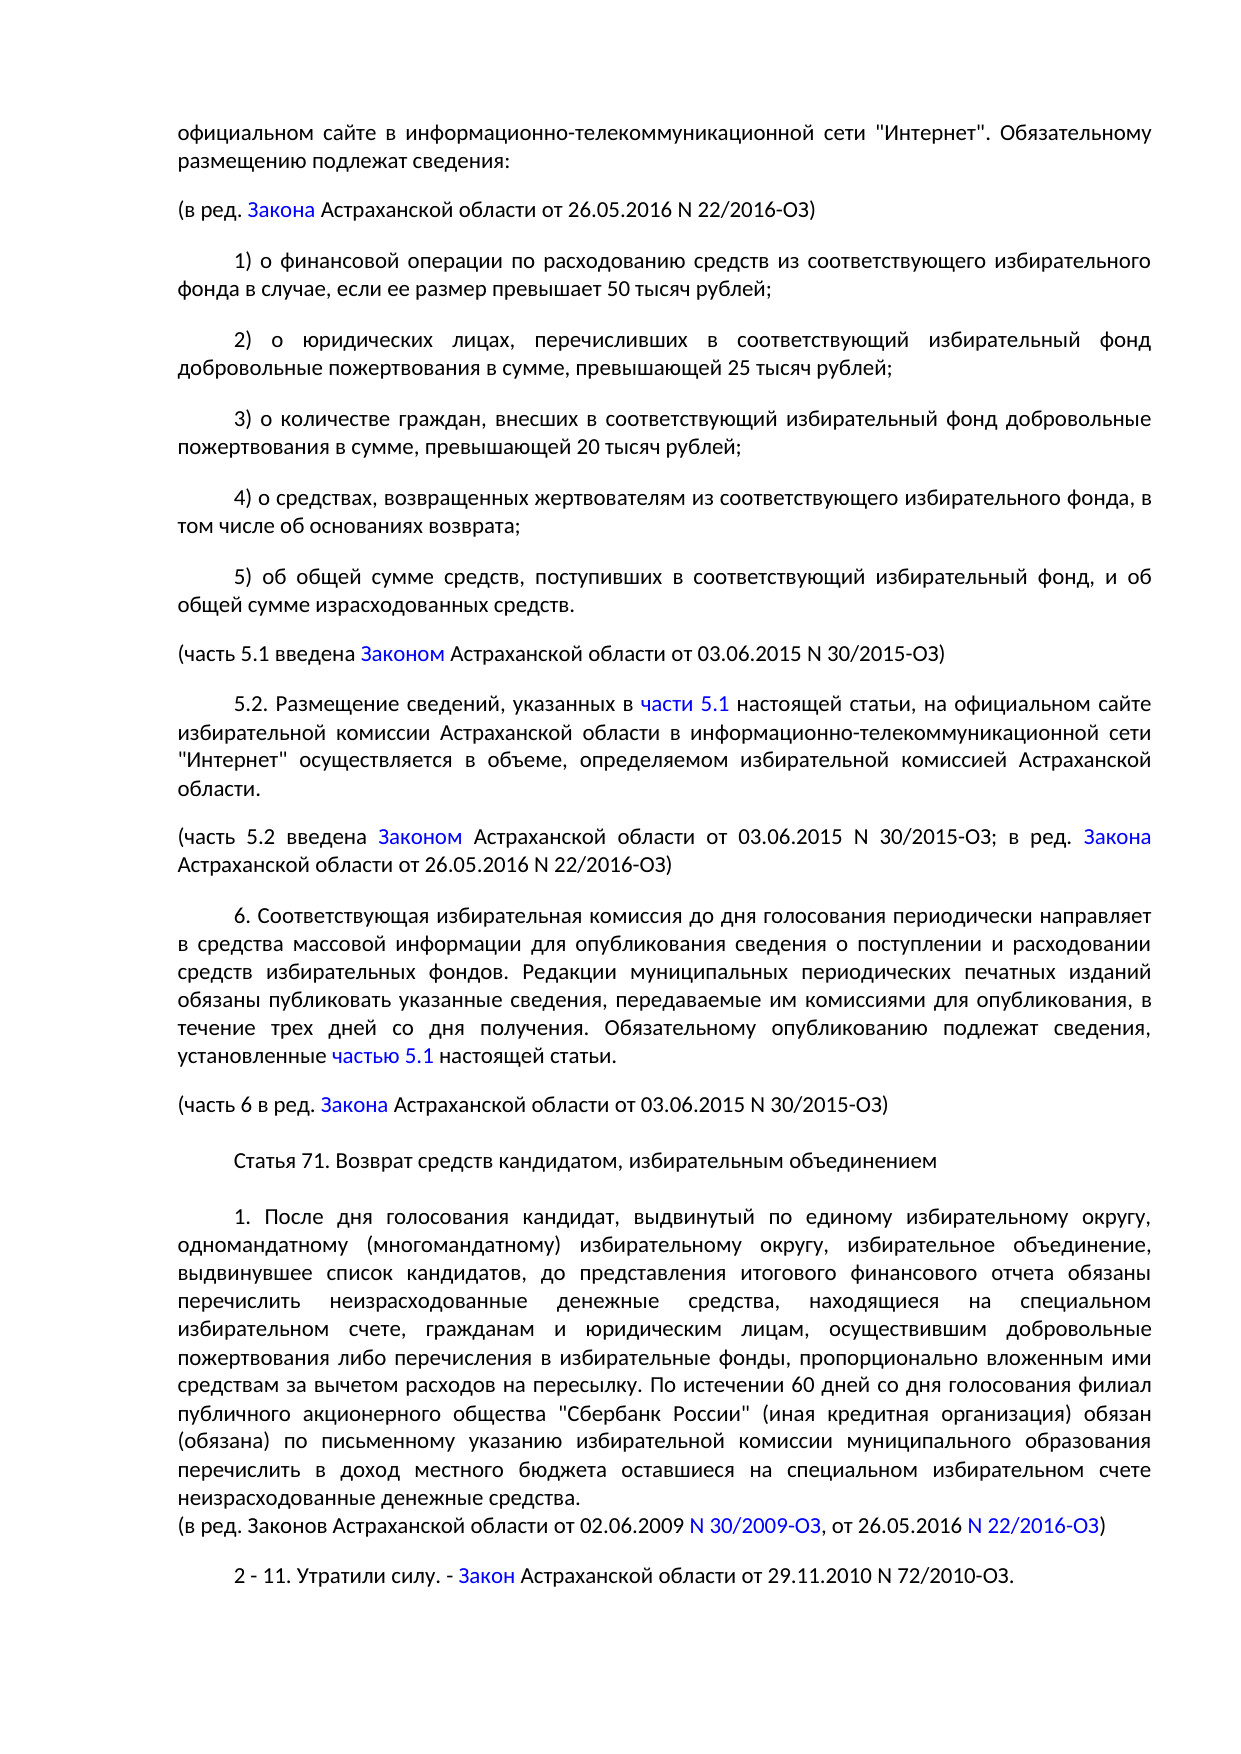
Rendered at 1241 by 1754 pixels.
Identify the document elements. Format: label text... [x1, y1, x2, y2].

text 2 - 11. Утратили силу. - Закон Астраханской области от 29.11.2010 N 72/2010-ОЗ. [177, 1562, 1152, 1590]
text (часть 6 в ред. Закона Астраханской области от 03.06.2015 N 30/2015-ОЗ) [177, 1090, 1152, 1118]
text (часть 5.1 введена Законом Астраханской области от 03.06.2015 N 30/2015-ОЗ) [177, 639, 1152, 667]
text 1. После дня голосования кандидат, выдвинутый по единому избирательному округу, одномандатному (многомандатному) избирательному округу, избирательное объединение, выдвинувшее список кандидатов, до представления итогового финансового отчета обязаны перечислить неизрасходованные денежные средства, находящиеся на специальном избирательном счете, гражданам и юридическим лицам, осуществившим добровольные пожертвования либо перечисления в избирательные фонды, пропорционально вложенным ими средствам за вычетом расходов на пересылку. По истечении 60 дней со дня голосования филиал публичного акционерного общества "Сбербанк России" (иная кредитная организация) обязан (обязана) по письменному указанию избирательной комиссии муниципального образования перечислить в доход местного бюджета оставшиеся на специальном избирательном счете неизрасходованные денежные средства. [177, 1202, 1152, 1511]
text 3) о количестве граждан, внесших в соответствующий избирательный фонд добровольные пожертвования в сумме, превышающей 20 тысяч рублей; [177, 404, 1152, 460]
text 5.2. Размещение сведений, указанных в части 5.1 настоящей статьи, на официальном сайте избирательной комиссии Астраханской области в информационно-телекоммуникационной сети "Интернет" осуществляется в объеме, определяемом избирательной комиссией Астраханской области. [177, 689, 1152, 802]
text 2) о юридических лицах, перечисливших в соответствующий избирательный фонд добровольные пожертвования в сумме, превышающей 25 тысяч рублей; [177, 325, 1152, 381]
text (в ред. Закона Астраханской области от 26.05.2016 N 22/2016-ОЗ) [177, 195, 1152, 223]
text (в ред. Законов Астраханской области от 02.06.2009 N 30/2009-ОЗ, от 26.05.2016 N 22/2016-ОЗ) [177, 1511, 1152, 1539]
text 1) о финансовой операции по расходованию средств из соответствующего избирательного фонда в случае, если ее размер превышает 50 тысяч рублей; [177, 246, 1152, 302]
text 5) об общей сумме средств, поступивших в соответствующий избирательный фонд, и об общей сумме израсходованных средств. [177, 562, 1152, 618]
text 6. Соответствующая избирательная комиссия до дня голосования периодически направляет в средства массовой информации для опубликования сведения о поступлении и расходовании средств избирательных фондов. Редакции муниципальных периодических печатных изданий обязаны публиковать указанные сведения, передаваемые им комиссиями для опубликования, в течение трех дней со дня получения. Обязательному опубликованию подлежат сведения, установленные частью 5.1 настоящей статьи. [177, 901, 1152, 1069]
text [177, 118, 1152, 174]
text Статья 71. Возврат средств кандидатом, избирательным объединением [177, 1146, 1152, 1174]
text (часть 5.2 введена Законом Астраханской области от 03.06.2015 N 30/2015-ОЗ; в ред. Закона Астраханской области от 26.05.2016 N 22/2016-ОЗ) [177, 822, 1152, 878]
text 4) о средствах, возвращенных жертвователям из соответствующего избирательного фонда, в том числе об основаниях возврата; [177, 483, 1152, 539]
